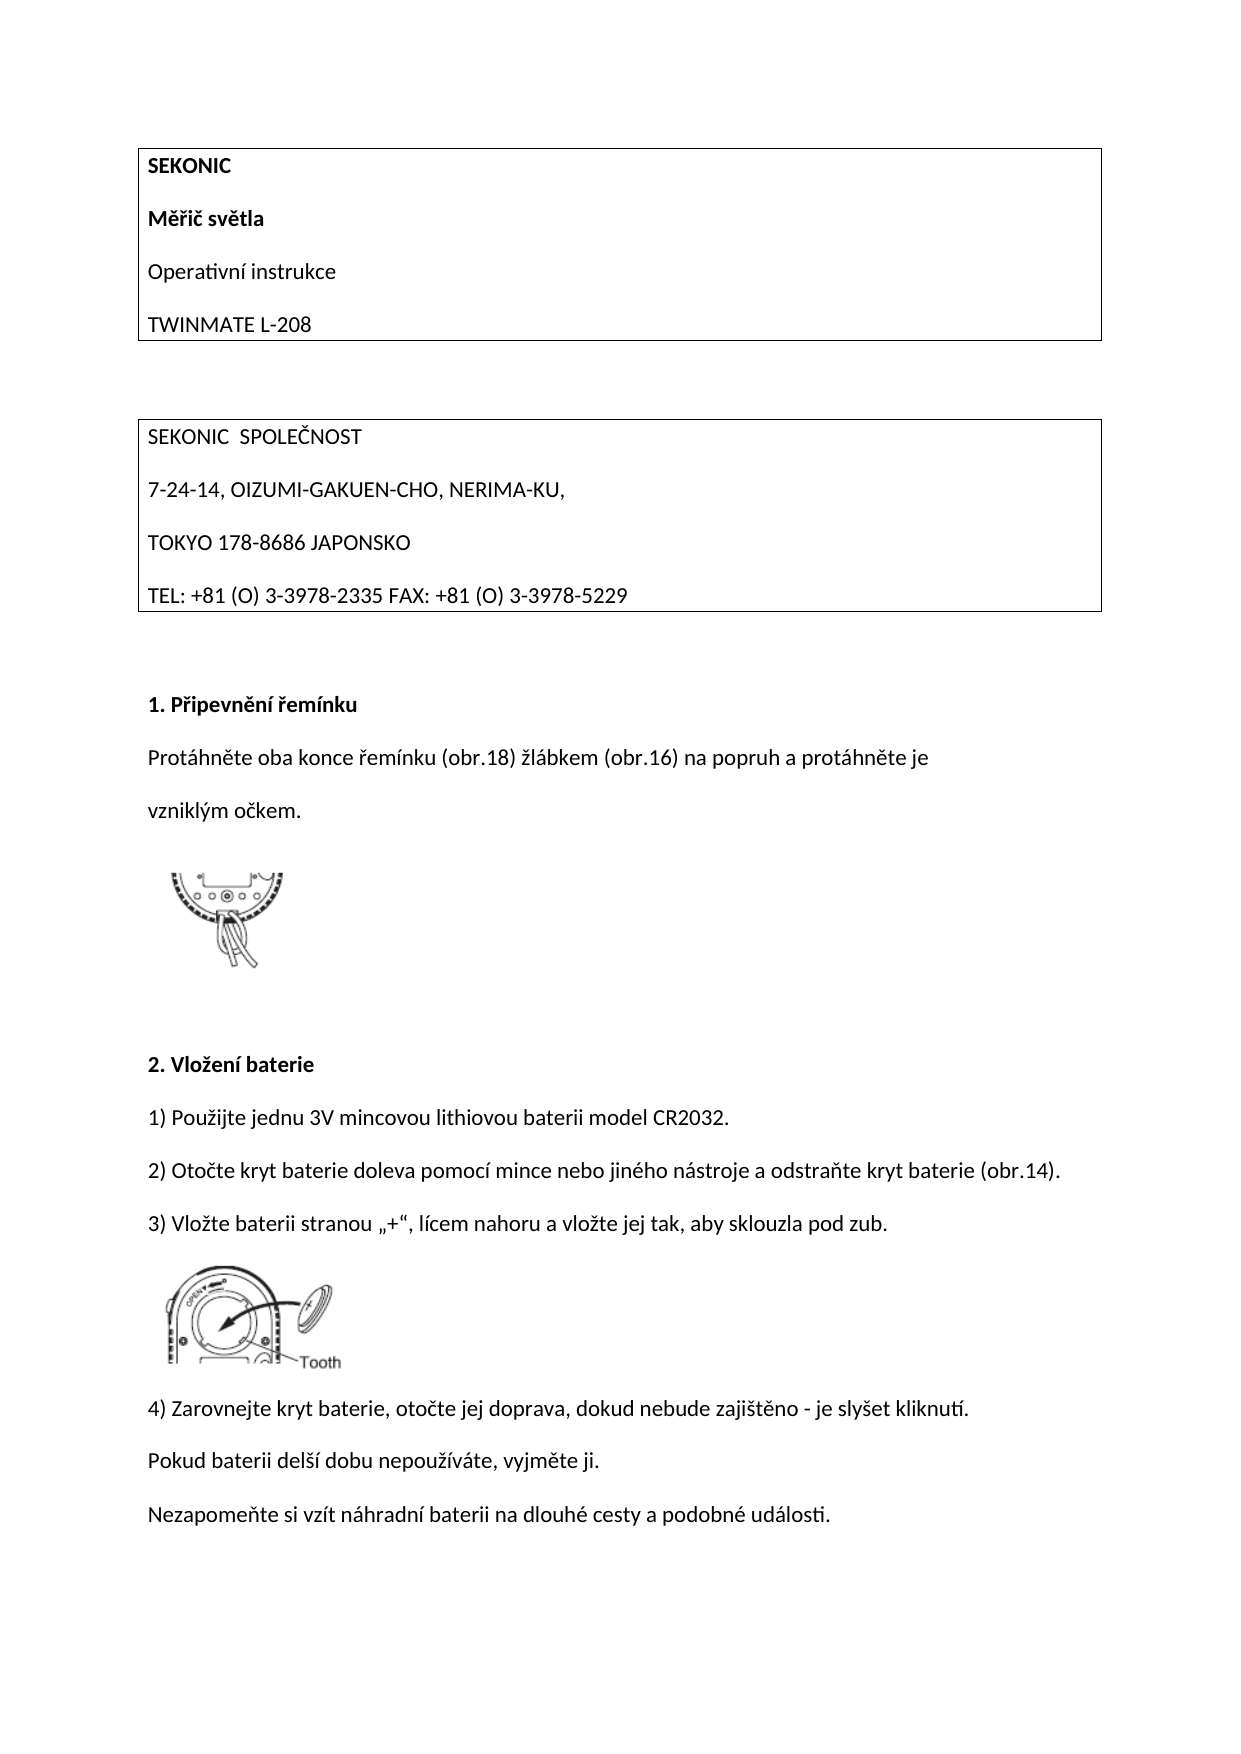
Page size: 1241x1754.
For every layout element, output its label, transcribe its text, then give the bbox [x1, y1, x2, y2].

text TOKYO 178-8686 JAPONSKO [139, 525, 1101, 556]
text 3) Vložte baterii stranou „+“, lícem nahoru a vložte jej tak, aby sklouzla pod zub. [148, 1209, 1093, 1237]
text Nezapomeňte si vzít náhradní baterii na dlouhé cesty a podobné události. [148, 1500, 1093, 1528]
text vzniklým očkem. [148, 796, 1093, 824]
text 2) Otočte kryt baterie doleva pomocí mince nebo jiného nástroje a odstraňte kryt baterie (obr.14). [148, 1156, 1093, 1184]
text SEKONIC [139, 149, 1101, 179]
text TWINMATE L-208 [139, 307, 1101, 340]
text 1. Připevnění řemínku [148, 690, 1093, 718]
text 2. Vložení baterie [148, 1050, 1093, 1078]
text 4) Zarovnejte kryt baterie, otočte jej doprava, dokud nebude zajištěno - je slyšet kliknutí. [148, 1394, 1093, 1422]
text Měřič světla [139, 201, 1101, 232]
text SEKONIC SPOLEČNOST [139, 420, 1101, 450]
text TEL: +81 (O) 3-3978-2335 FAX: +81 (O) 3-3978-5229 [139, 578, 1101, 611]
text Pokud baterii delší dobu nepoužíváte, vyjměte ji. [148, 1447, 1093, 1475]
text Protáhněte oba konce řemínku (obr.18) žlábkem (obr.16) na popruh a protáhněte je [148, 743, 1093, 771]
text 1) Použijte jednu 3V mincovou lithiovou baterii model CR2032. [148, 1103, 1093, 1131]
text Operativní instrukce [139, 254, 1101, 285]
text 7-24-14, OIZUMI-GAKUEN-CHO, NERIMA-KU, [139, 472, 1101, 503]
